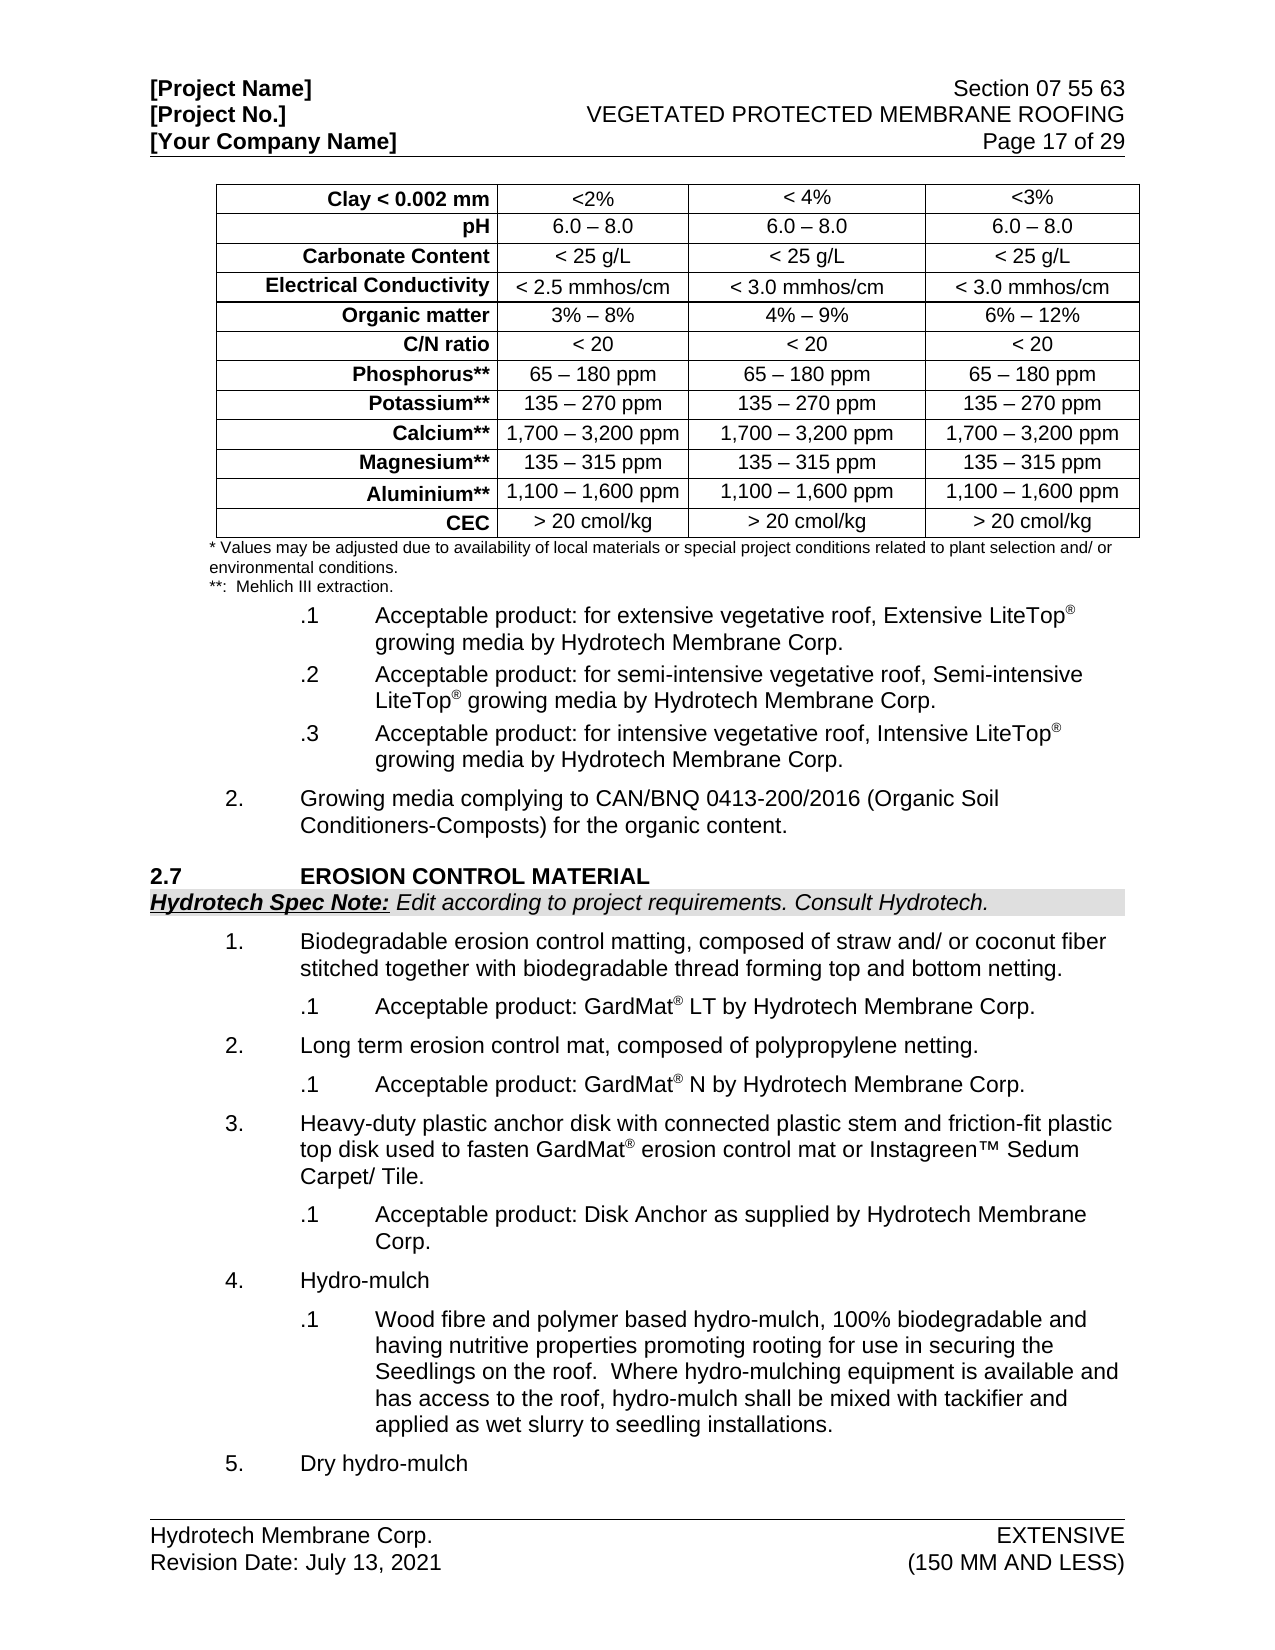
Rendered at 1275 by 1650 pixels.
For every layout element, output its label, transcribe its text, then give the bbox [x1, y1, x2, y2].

table_cell 1,700 – 3,200 ppm [689, 420, 925, 449]
table_cell < 2.5 mmhos/cm [498, 273, 688, 301]
table_cell > 20 cmol/kg [689, 509, 925, 537]
subtitle Biodegradable erosion control matting, composed of straw and/ or coconut fiber stitched together with biodegradable thread forming top and bottom netting. [225, 928, 1125, 981]
table_cell 135 – 315 ppm [926, 450, 1139, 478]
table_cell 65 – 180 ppm [498, 361, 688, 390]
table_cell < 20 [689, 332, 925, 360]
table_cell > 20 cmol/kg [498, 509, 688, 537]
table_cell < 20 [498, 332, 688, 360]
table_cell 135 – 315 ppm [498, 450, 688, 478]
table_cell 1,700 – 3,200 ppm [926, 420, 1139, 449]
table_cell 1,100 – 1,600 ppm [926, 479, 1139, 508]
table_cell 3% – 8% [498, 303, 688, 331]
table_cell Phosphorus** [217, 361, 497, 390]
table_cell 1,100 – 1,600 ppm [689, 479, 925, 508]
text **: Mehlich III extraction. [209, 577, 1125, 596]
table_cell < 3.0 mmhos/cm [689, 273, 925, 301]
subtitle Hydro-mulch [225, 1267, 1125, 1293]
subtitle EROSION CONTROL MATERIAL [150, 863, 1125, 889]
table_cell < 3.0 mmhos/cm [926, 273, 1139, 301]
table_cell Calcium** [217, 420, 497, 449]
subtitle Acceptable product: GardMat® LT by Hydrotech Membrane Corp. [300, 993, 1125, 1020]
subtitle Acceptable product: for extensive vegetative roof, Extensive LiteTop® growing media by Hydrotech Membrane Corp. [300, 602, 1125, 655]
table_cell Electrical Conductivity [217, 273, 497, 301]
table_cell 135 – 270 ppm [926, 391, 1139, 419]
table_cell Magnesium** [217, 450, 497, 478]
table_cell 6.0 – 8.0 [498, 214, 688, 242]
table_cell 6.0 – 8.0 [689, 214, 925, 242]
table_cell Organic matter [217, 303, 497, 331]
subtitle Long term erosion control mat, composed of polypropylene netting. [225, 1032, 1125, 1058]
table_cell < 25 g/L [689, 244, 925, 272]
table_cell <2% [498, 185, 688, 213]
table_cell 135 – 315 ppm [689, 450, 925, 478]
table_cell 1,100 – 1,600 ppm [498, 479, 688, 508]
table_cell 4% – 9% [689, 303, 925, 331]
table_cell 135 – 270 ppm [689, 391, 925, 419]
table_cell < 25 g/L [926, 244, 1139, 272]
table_cell 6% – 12% [926, 303, 1139, 331]
table_cell 65 – 180 ppm [689, 361, 925, 390]
table_cell <3% [926, 185, 1139, 213]
subtitle Dry hydro-mulch [225, 1450, 1125, 1476]
table_cell < 20 [926, 332, 1139, 360]
table_cell 1,700 – 3,200 ppm [498, 420, 688, 449]
table_cell Aluminium** [217, 479, 497, 508]
table_cell 135 – 270 ppm [498, 391, 688, 419]
table_cell < 25 g/L [498, 244, 688, 272]
subtitle Acceptable product: for semi-intensive vegetative roof, Semi-intensive LiteTop® growing media by Hydrotech Membrane Corp. [300, 661, 1125, 714]
table_cell Potassium** [217, 391, 497, 419]
table_cell pH [217, 214, 497, 242]
subtitle Acceptable product: Disk Anchor as supplied by Hydrotech Membrane Corp. [300, 1201, 1125, 1254]
table_cell Carbonate Content [217, 244, 497, 272]
table_cell CEC [217, 509, 497, 537]
subtitle Growing media complying to CAN/BNQ 0413-200/2016 (Organic Soil Conditioners-Composts) for the organic content. [225, 785, 1125, 838]
subtitle Wood fibre and polymer based hydro-mulch, 100% biodegradable and having nutritive properties promoting rooting for use in securing the Seedlings on the roof. Where hydro-mulching equipment is available and has access to the roof, hydro-mulch shall be mixed with tackifier and applied as wet slurry to seedling installations. [300, 1306, 1125, 1437]
table_cell < 4% [689, 185, 925, 213]
table_cell C/N ratio [217, 332, 497, 360]
subtitle Acceptable product: for intensive vegetative roof, Intensive LiteTop® growing media by Hydrotech Membrane Corp. [300, 720, 1125, 773]
table_cell Clay < 0.002 mm [217, 185, 497, 213]
subtitle Acceptable product: GardMat® N by Hydrotech Membrane Corp. [300, 1071, 1125, 1097]
table_cell 65 – 180 ppm [926, 361, 1139, 390]
text * Values may be adjusted due to availability of local materials or special project conditions related to plant selection and/ or environmental conditions. [209, 538, 1125, 577]
table_cell 6.0 – 8.0 [926, 214, 1139, 242]
table_cell > 20 cmol/kg [926, 509, 1139, 537]
subtitle Heavy-duty plastic anchor disk with connected plastic stem and friction-fit plastic top disk used to fasten GardMat® erosion control mat or Instagreen™ Sedum Carpet/ Tile. [225, 1110, 1125, 1189]
text Hydrotech Spec Note: Edit according to project requirements. Consult Hydrotech. [150, 889, 1125, 916]
